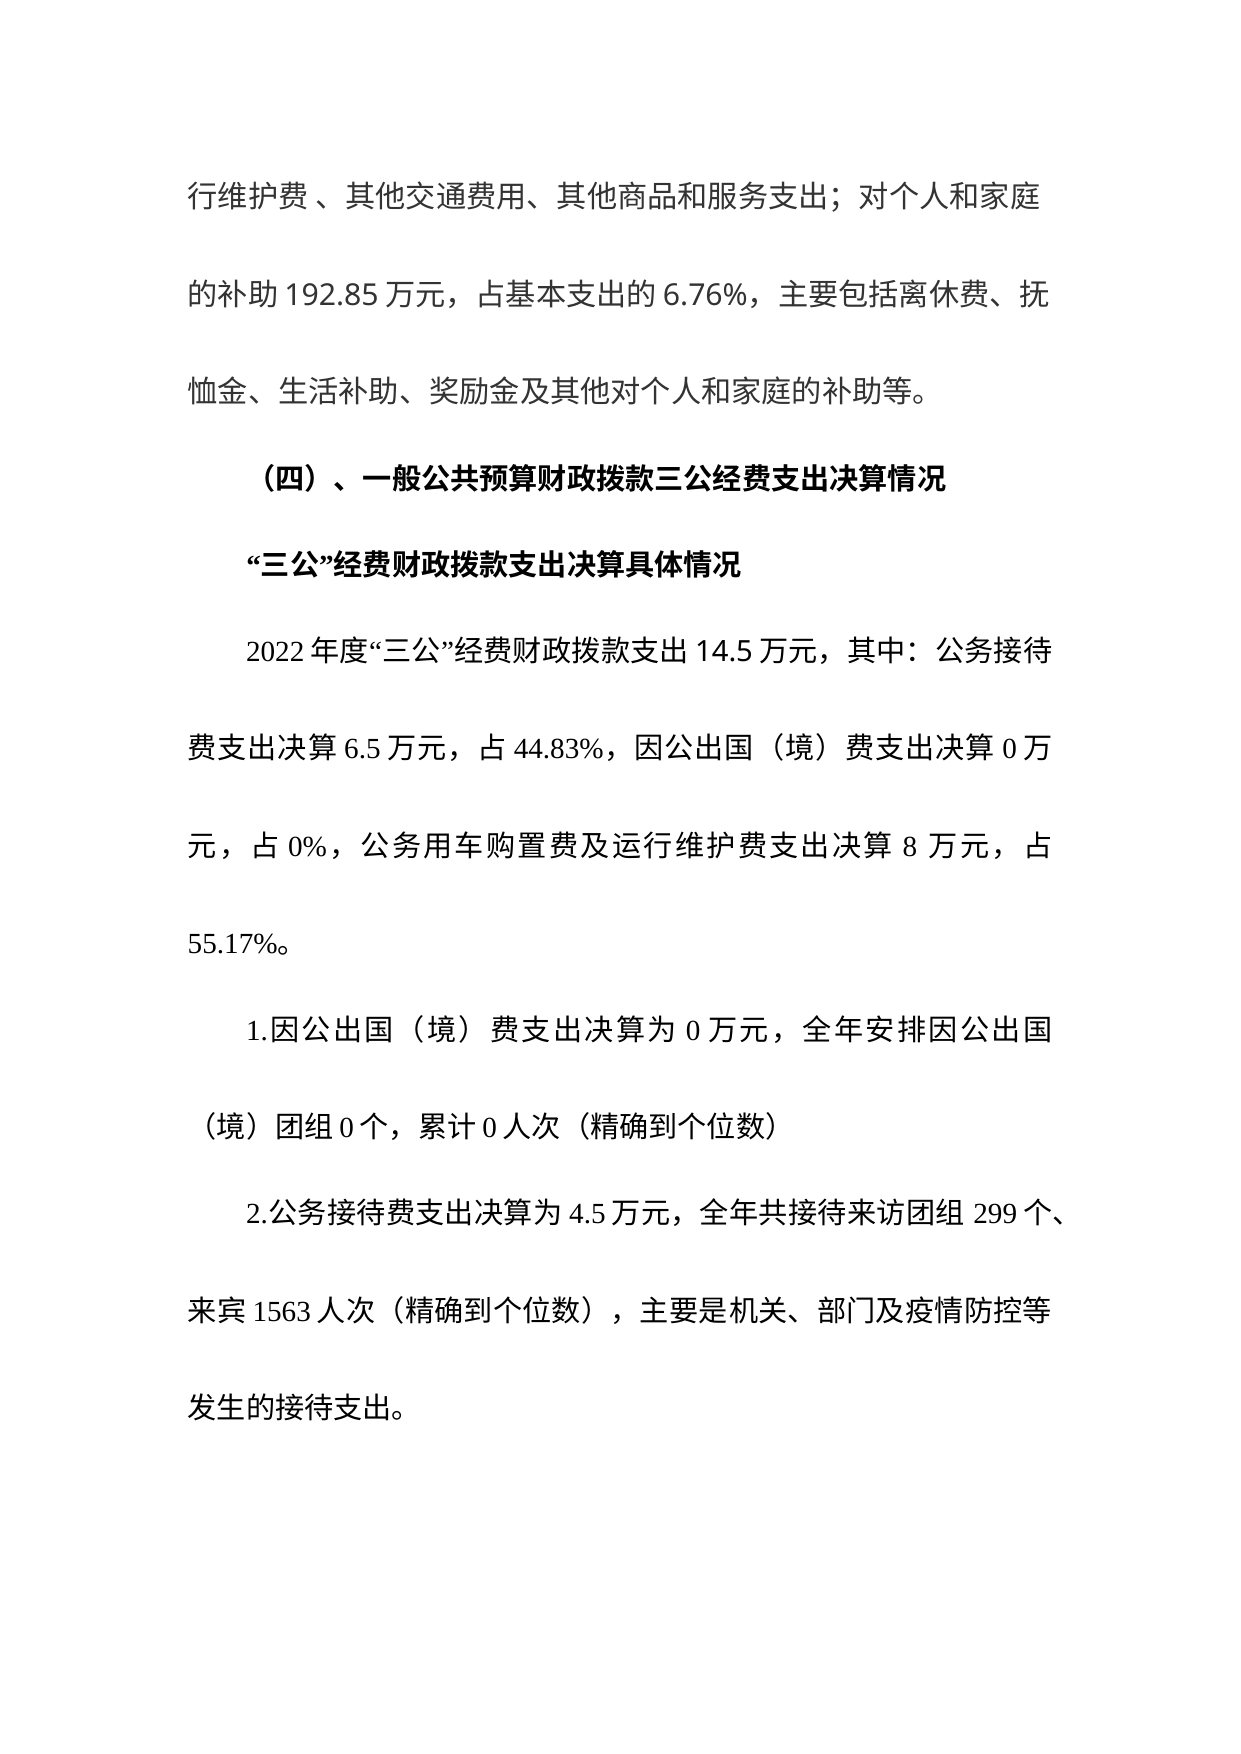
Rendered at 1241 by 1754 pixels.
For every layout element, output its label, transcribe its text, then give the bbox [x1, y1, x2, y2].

text 1.因公出国（境）费支出决算为0万元，全年安排因公出国（境）团组0个，累计0人次（精确到个位数） [187, 995, 1053, 1157]
text “三公”经费财政拨款支出决算具体情况 [187, 530, 1053, 595]
text 2022年度“三公”经费财政拨款支出14.5万元，其中：公务接待费支出决算6.5万元，占44.83%，因公出国（境）费支出决算0万元，占0%，公务用车购置费及运行维护费支出决算8 万元，占55.17%。 [187, 616, 1053, 974]
text （四）、一般公共预算财政拨款三公经费支出决算情况 [187, 444, 1053, 509]
text 2.公务接待费支出决算为4.5万元，全年共接待来访团组 299个、来宾1563人次（精确到个位数），主要是机关、部门及疫情防控等发生的接待支出。 [187, 1178, 1053, 1438]
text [187, 162, 1053, 422]
